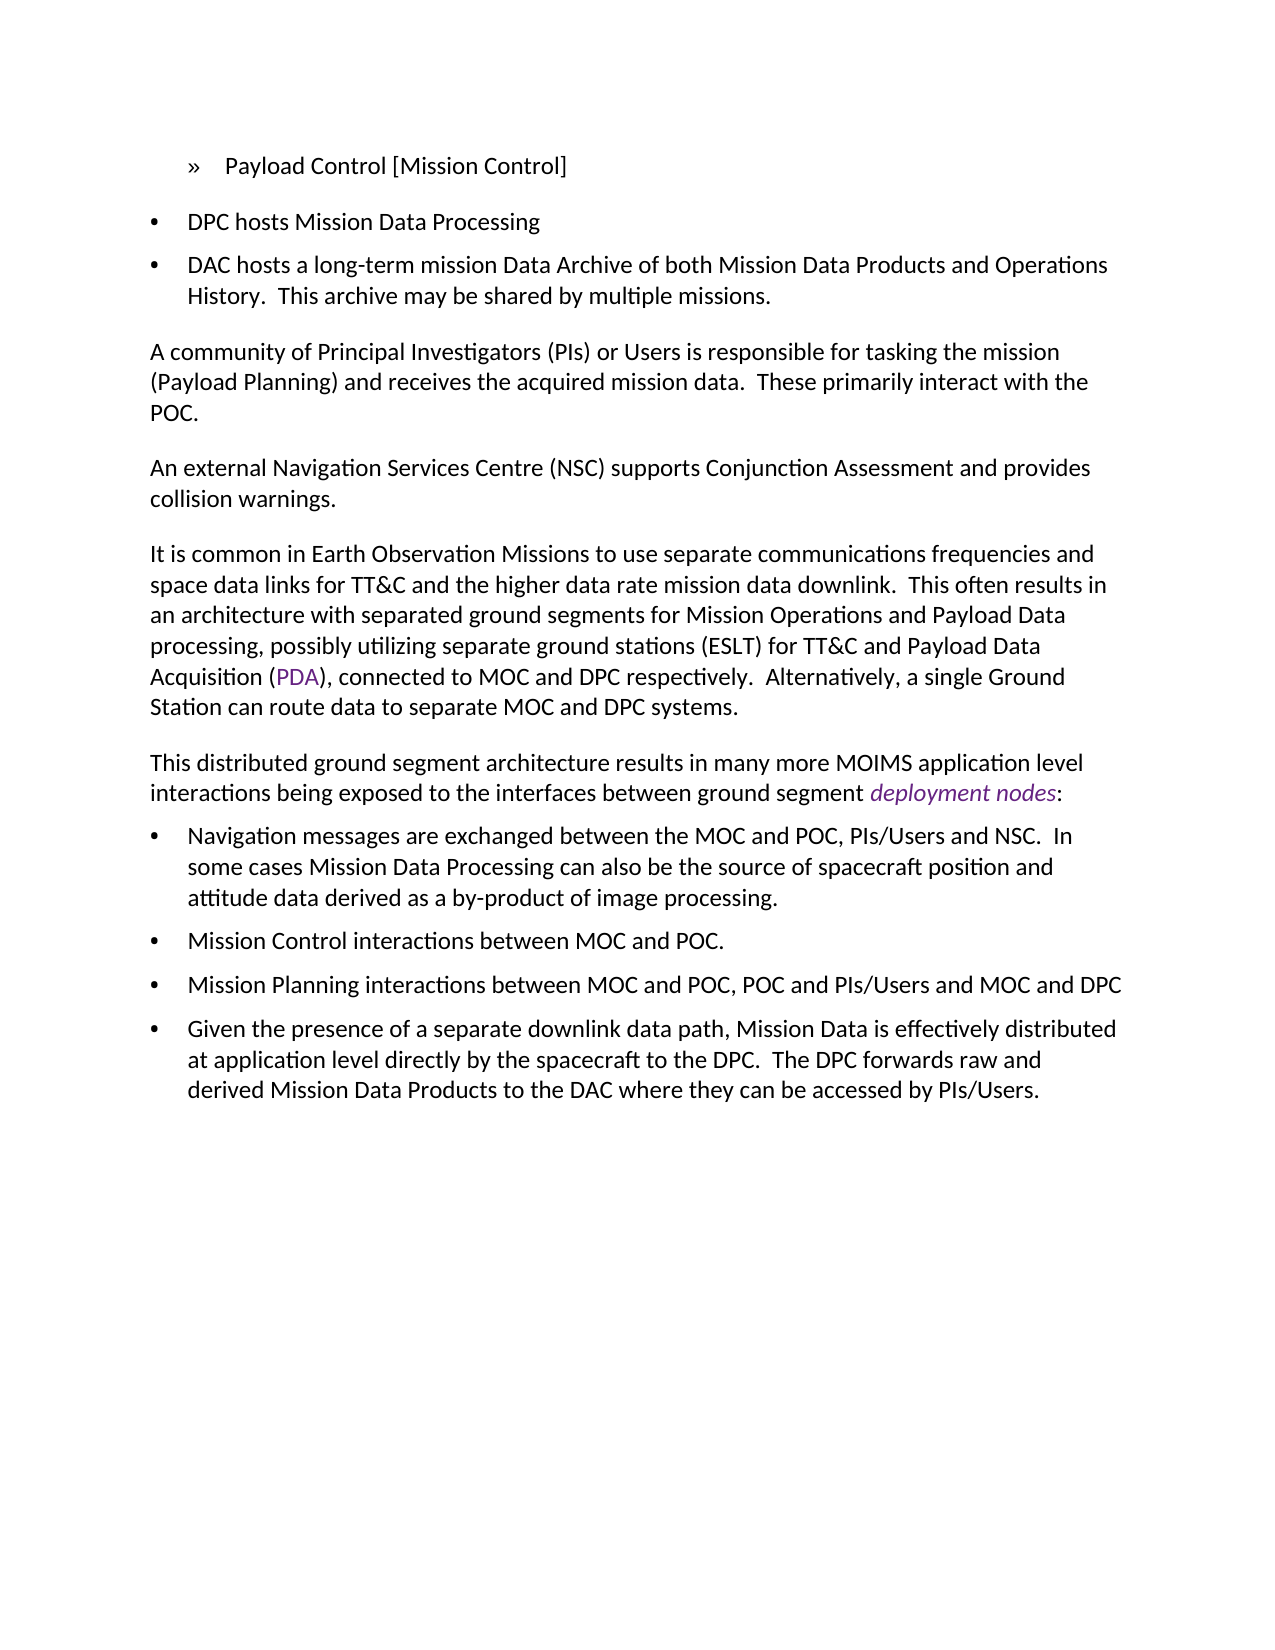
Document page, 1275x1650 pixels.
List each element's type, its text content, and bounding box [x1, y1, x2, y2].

list Mission Control interactions between MOC and POC. [150, 925, 1125, 956]
text It is common in Earth Observation Missions to use separate communications frequencies and space data links for TT&C and the higher data rate mission data downlink. This often results in an architecture with separated ground segments for Mission Operations and Payload Data processing, possibly utilizing separate ground stations (ESLT) for TT&C and Payload Data Acquisition (PDA), connected to MOC and DPC respectively. Alternatively, a single Ground Station can route data to separate MOC and DPC systems. [150, 539, 1125, 722]
list Payload Control [Mission Control] [187, 150, 1125, 181]
list DAC hosts a long-term mission Data Archive of both Mission Data Products and Operations History. This archive may be shared by multiple missions. [150, 249, 1125, 311]
text This distributed ground segment architecture results in many more MOIMS application level interactions being exposed to the interfaces between ground segment deployment nodes: [150, 747, 1125, 808]
list Given the presence of a separate downlink data path, Mission Data is effectively distributed at application level directly by the spacecraft to the DPC. The DPC forwards raw and derived Mission Data Products to the DAC where they can be accessed by PIs/Users. [150, 1013, 1125, 1105]
list DPC hosts Mission Data Processing [150, 206, 1125, 237]
text An external Navigation Services Centre (NSC) supports Conjunction Assessment and provides collision warnings. [150, 453, 1125, 514]
text A community of Principal Investigators (PIs) or Users is responsible for tasking the mission (Payload Planning) and receives the acquired mission data. These primarily interact with the POC. [150, 336, 1125, 428]
list Mission Planning interactions between MOC and POC, POC and PIs/Users and MOC and DPC [150, 969, 1125, 1000]
list Navigation messages are exchanged between the MOC and POC, PIs/Users and NSC. In some cases Mission Data Processing can also be the source of spacecraft position and attitude data derived as a by-product of image processing. [150, 820, 1125, 913]
